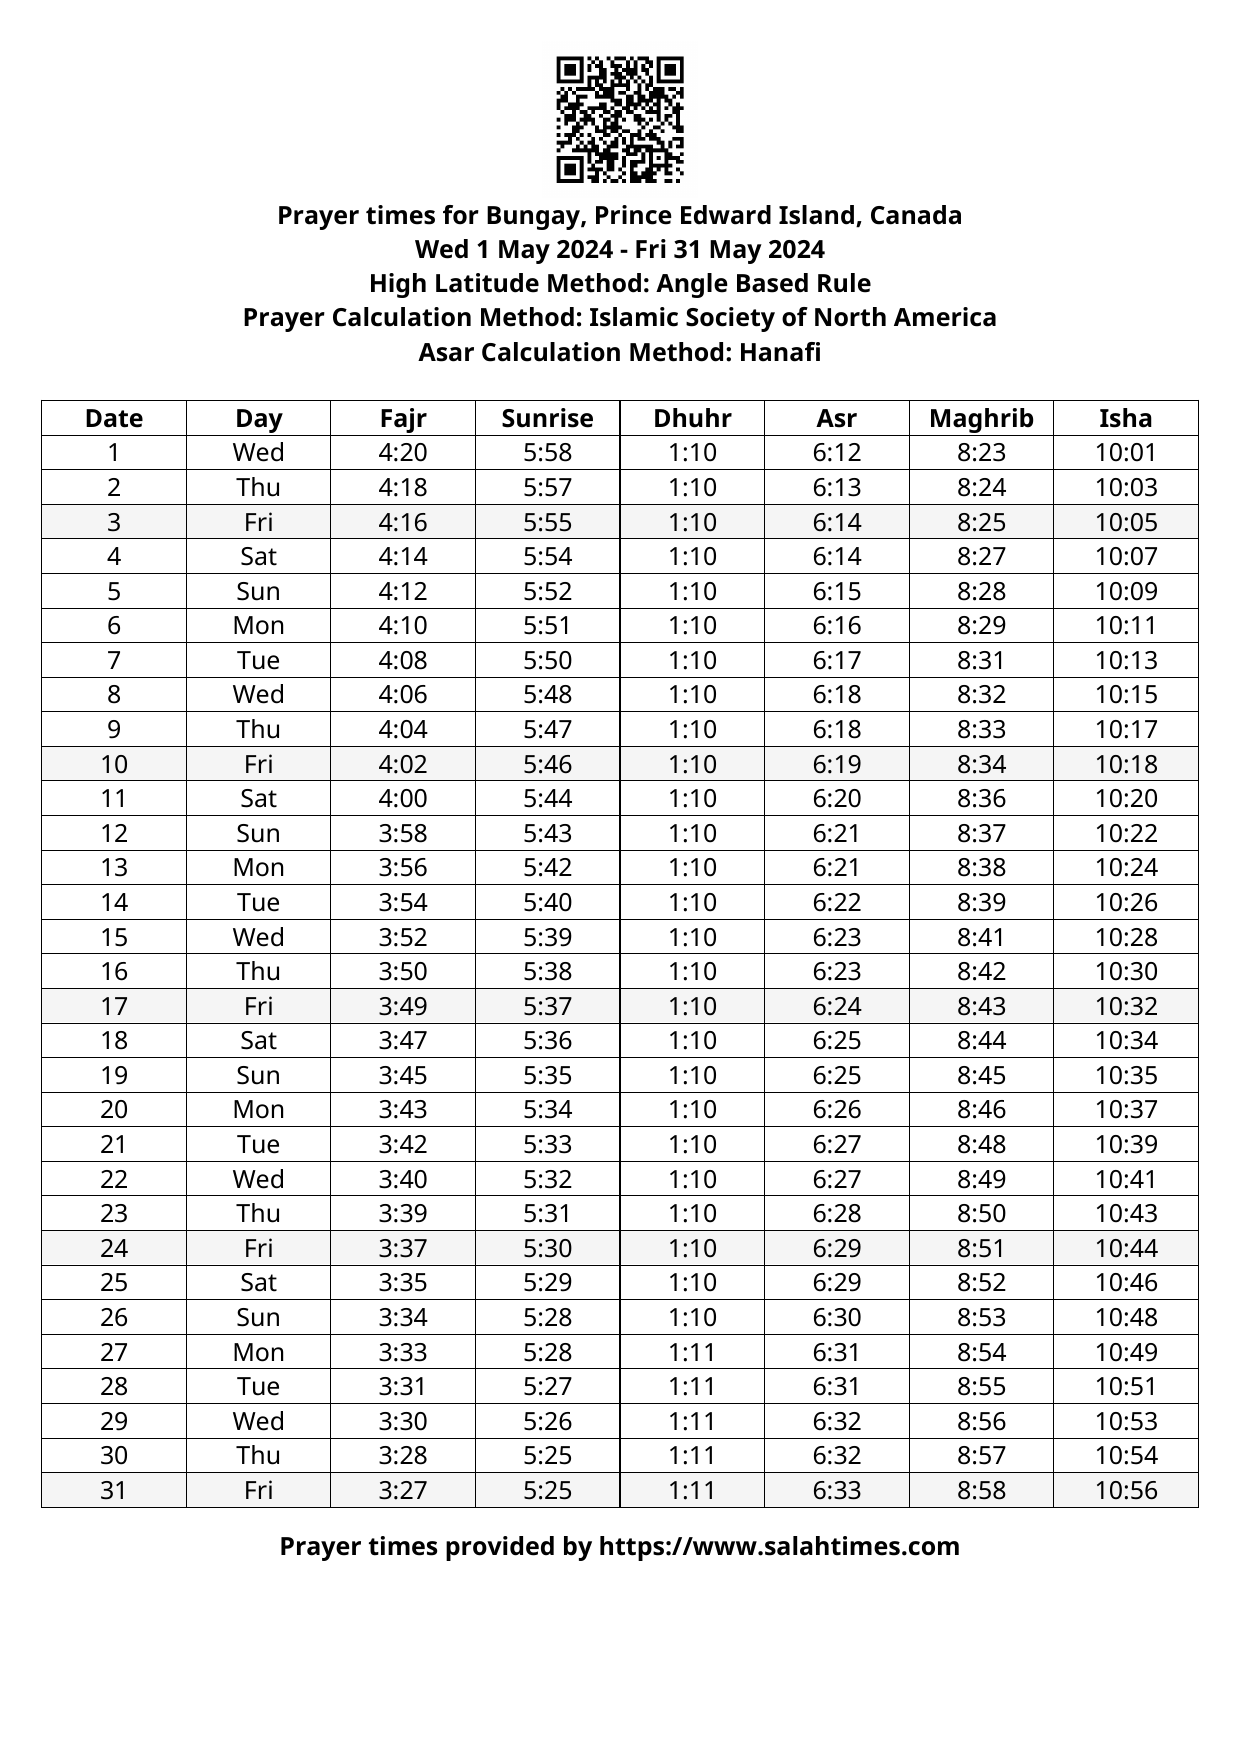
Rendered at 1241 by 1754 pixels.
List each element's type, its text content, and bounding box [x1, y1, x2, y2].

table_cell 6:23 [765, 920, 909, 953]
table_cell 3:43 [331, 1093, 475, 1126]
table_cell 8:55 [910, 1369, 1053, 1403]
table_cell 1:10 [621, 1093, 764, 1126]
table_cell 5:36 [476, 1024, 619, 1057]
table_cell 5:46 [476, 747, 619, 780]
table_cell 14 [42, 885, 186, 919]
table_cell 3:39 [331, 1196, 475, 1230]
table_cell 20 [42, 1093, 186, 1126]
table_cell 6:25 [765, 1058, 909, 1092]
table_cell 1:10 [621, 643, 764, 677]
table_cell 3:52 [331, 920, 475, 953]
table_cell 6:31 [765, 1369, 909, 1403]
table_cell 5:57 [476, 470, 619, 504]
table_cell 6:25 [765, 1024, 909, 1057]
table_cell 10:03 [1054, 470, 1198, 504]
table_cell Thu [187, 954, 330, 988]
table_cell 6:23 [765, 954, 909, 988]
table_cell Tue [187, 643, 330, 677]
table_cell 5:44 [476, 781, 619, 815]
table_cell 8:44 [910, 1024, 1053, 1057]
table_cell 5:25 [476, 1439, 619, 1472]
table_cell 3 [42, 505, 186, 538]
table_cell 8:39 [910, 885, 1053, 919]
table_cell 1:10 [621, 1162, 764, 1195]
table_cell Thu [187, 470, 330, 504]
table_cell 1:10 [621, 678, 764, 711]
table_cell 28 [42, 1369, 186, 1403]
table_cell 10:01 [1054, 436, 1198, 469]
table_cell 8:53 [910, 1300, 1053, 1334]
table_cell 3:33 [331, 1335, 475, 1368]
table_cell 5:52 [476, 574, 619, 607]
table_cell 8:36 [910, 781, 1053, 815]
table_cell 6:31 [765, 1335, 909, 1368]
table_cell 10:11 [1054, 609, 1198, 642]
table_cell 5:28 [476, 1335, 619, 1368]
table_cell 5:31 [476, 1196, 619, 1230]
table_cell 5:54 [476, 539, 619, 573]
table_cell 10:17 [1054, 712, 1198, 746]
table_cell 6:29 [765, 1266, 909, 1299]
table_cell 3:31 [331, 1369, 475, 1403]
table_cell 3:30 [331, 1404, 475, 1437]
table_cell 8:37 [910, 816, 1053, 849]
table_cell 10:44 [1054, 1231, 1198, 1264]
table_cell 5:25 [476, 1473, 619, 1507]
table_cell 1:10 [621, 712, 764, 746]
table_cell 3:28 [331, 1439, 475, 1472]
table_cell 12 [42, 816, 186, 849]
table_cell 1:10 [621, 816, 764, 849]
table_cell 10:39 [1054, 1127, 1198, 1161]
table_cell 6:15 [765, 574, 909, 607]
table_header Asr [765, 401, 909, 434]
table_cell 4:12 [331, 574, 475, 607]
table_cell 3:27 [331, 1473, 475, 1507]
table_cell 15 [42, 920, 186, 953]
table_cell 6:20 [765, 781, 909, 815]
table_cell 1:10 [621, 920, 764, 953]
table_cell 27 [42, 1335, 186, 1368]
table_cell 1:10 [621, 1231, 764, 1264]
table_cell Fri [187, 989, 330, 1022]
table_cell 3:58 [331, 816, 475, 849]
table_cell 1:10 [621, 781, 764, 815]
table_cell 6:14 [765, 539, 909, 573]
table_cell 8:48 [910, 1127, 1053, 1161]
table_cell 5:29 [476, 1266, 619, 1299]
table_cell 18 [42, 1024, 186, 1057]
table_cell 30 [42, 1439, 186, 1472]
table_cell 1:11 [621, 1439, 764, 1472]
table_cell 6:29 [765, 1231, 909, 1264]
table_cell Wed [187, 436, 330, 469]
table_cell 2 [42, 470, 186, 504]
table_cell 5:32 [476, 1162, 619, 1195]
table_cell 6:22 [765, 885, 909, 919]
table_cell 6:21 [765, 851, 909, 884]
table_cell Thu [187, 712, 330, 746]
table_header Maghrib [910, 401, 1053, 434]
table_cell 1:11 [621, 1335, 764, 1368]
table_cell 6:12 [765, 436, 909, 469]
table_cell 8:34 [910, 747, 1053, 780]
table_cell 3:35 [331, 1266, 475, 1299]
table_cell 6:13 [765, 470, 909, 504]
table_header Fajr [331, 401, 475, 434]
table_cell 8:41 [910, 920, 1053, 953]
table_cell 1:10 [621, 954, 764, 988]
table_cell 11 [42, 781, 186, 815]
table_cell 4:06 [331, 678, 475, 711]
table_cell 5:58 [476, 436, 619, 469]
table_cell 3:40 [331, 1162, 475, 1195]
table_cell 1:11 [621, 1473, 764, 1507]
table_cell 3:49 [331, 989, 475, 1022]
table_cell Fri [187, 747, 330, 780]
table_cell 25 [42, 1266, 186, 1299]
table_cell 1:10 [621, 885, 764, 919]
table_cell 6:21 [765, 816, 909, 849]
table_cell 10:49 [1054, 1335, 1198, 1368]
table_cell 4:14 [331, 539, 475, 573]
table_cell 1:10 [621, 609, 764, 642]
table_cell Mon [187, 1093, 330, 1126]
text Prayer Calculation Method: Islamic Society of North America [42, 300, 1198, 334]
table_cell Mon [187, 1335, 330, 1368]
table_cell Wed [187, 1404, 330, 1437]
table_header Date [42, 401, 186, 434]
table_cell Fri [187, 1473, 330, 1507]
table_cell 8:31 [910, 643, 1053, 677]
text Asar Calculation Method: Hanafi [42, 334, 1198, 368]
table_cell 8:25 [910, 505, 1053, 538]
table_cell Sun [187, 1058, 330, 1092]
table_cell 5:35 [476, 1058, 619, 1092]
table_cell 1:11 [621, 1369, 764, 1403]
table_cell 10:34 [1054, 1024, 1198, 1057]
table_cell Wed [187, 678, 330, 711]
table_cell 10:53 [1054, 1404, 1198, 1437]
table_cell 1:10 [621, 470, 764, 504]
table_cell 1:10 [621, 1024, 764, 1057]
table_cell 8:38 [910, 851, 1053, 884]
table_cell Sun [187, 574, 330, 607]
table_cell 6:24 [765, 989, 909, 1022]
table_cell 3:34 [331, 1300, 475, 1334]
table_cell 8:49 [910, 1162, 1053, 1195]
table_cell 3:45 [331, 1058, 475, 1092]
table_cell 8:56 [910, 1404, 1053, 1437]
table_cell 8:50 [910, 1196, 1053, 1230]
table_cell 5:30 [476, 1231, 619, 1264]
table_cell 5 [42, 574, 186, 607]
table_cell 8:51 [910, 1231, 1053, 1264]
table_cell Sun [187, 1300, 330, 1334]
table_cell 8:45 [910, 1058, 1053, 1092]
table_cell 4:00 [331, 781, 475, 815]
table_cell 8:46 [910, 1093, 1053, 1126]
table_cell 10:30 [1054, 954, 1198, 988]
table_cell 3:47 [331, 1024, 475, 1057]
table_cell 6:33 [765, 1473, 909, 1507]
table_cell 10:46 [1054, 1266, 1198, 1299]
table_cell 8 [42, 678, 186, 711]
table_cell 10:13 [1054, 643, 1198, 677]
table_cell 22 [42, 1162, 186, 1195]
table_cell 1:10 [621, 851, 764, 884]
table_cell 1:10 [621, 747, 764, 780]
table_cell 5:47 [476, 712, 619, 746]
table_cell 6:16 [765, 609, 909, 642]
table_cell 10:32 [1054, 989, 1198, 1022]
table_cell Tue [187, 885, 330, 919]
table_cell 1:10 [621, 539, 764, 573]
table_cell 5:38 [476, 954, 619, 988]
table_cell 10 [42, 747, 186, 780]
table_cell 6:27 [765, 1127, 909, 1161]
table_cell 10:56 [1054, 1473, 1198, 1507]
table_cell Sat [187, 539, 330, 573]
text Wed 1 May 2024 - Fri 31 May 2024 [42, 232, 1198, 266]
table_cell 8:57 [910, 1439, 1053, 1472]
table_cell Tue [187, 1369, 330, 1403]
table_cell 10:18 [1054, 747, 1198, 780]
table_cell 8:28 [910, 574, 1053, 607]
table_cell 13 [42, 851, 186, 884]
table_cell Sat [187, 1024, 330, 1057]
table_cell 5:34 [476, 1093, 619, 1126]
table_cell 5:50 [476, 643, 619, 677]
table_cell 5:51 [476, 609, 619, 642]
table_cell 10:28 [1054, 920, 1198, 953]
table_cell 5:27 [476, 1369, 619, 1403]
table_cell 1:10 [621, 436, 764, 469]
table_header Day [187, 401, 330, 434]
table_cell 1:10 [621, 1196, 764, 1230]
table_cell 10:24 [1054, 851, 1198, 884]
table_cell 1:10 [621, 1127, 764, 1161]
table_cell 8:29 [910, 609, 1053, 642]
table_cell 6:30 [765, 1300, 909, 1334]
table_cell 5:26 [476, 1404, 619, 1437]
table_cell Sat [187, 1266, 330, 1299]
picture [542, 41, 699, 198]
table_cell 1:10 [621, 1058, 764, 1092]
table_cell 8:32 [910, 678, 1053, 711]
table_cell Wed [187, 920, 330, 953]
table_cell 10:05 [1054, 505, 1198, 538]
table_cell 6:14 [765, 505, 909, 538]
table_cell 21 [42, 1127, 186, 1161]
table_cell 5:55 [476, 505, 619, 538]
table_cell 8:43 [910, 989, 1053, 1022]
table_cell 3:56 [331, 851, 475, 884]
table_cell 9 [42, 712, 186, 746]
table_cell 6:17 [765, 643, 909, 677]
table_cell 10:22 [1054, 816, 1198, 849]
table_cell 8:42 [910, 954, 1053, 988]
table_cell 1:10 [621, 505, 764, 538]
table_cell 8:33 [910, 712, 1053, 746]
table_cell 6 [42, 609, 186, 642]
table_cell 10:26 [1054, 885, 1198, 919]
table_cell 5:33 [476, 1127, 619, 1161]
text Prayer times provided by https://www.salahtimes.com [42, 1528, 1198, 1563]
table_cell Sat [187, 781, 330, 815]
table_cell 8:58 [910, 1473, 1053, 1507]
table_cell 10:20 [1054, 781, 1198, 815]
table_cell 4:18 [331, 470, 475, 504]
table_cell 10:35 [1054, 1058, 1198, 1092]
table_cell 10:54 [1054, 1439, 1198, 1472]
table_cell 3:54 [331, 885, 475, 919]
table_cell 1:10 [621, 1300, 764, 1334]
table_cell 16 [42, 954, 186, 988]
table_cell 5:42 [476, 851, 619, 884]
table_cell 8:27 [910, 539, 1053, 573]
table_cell 1:10 [621, 1266, 764, 1299]
table_cell 3:50 [331, 954, 475, 988]
table_cell 10:48 [1054, 1300, 1198, 1334]
table_cell 4 [42, 539, 186, 573]
table_cell 4:20 [331, 436, 475, 469]
table_cell 6:19 [765, 747, 909, 780]
table_header Dhuhr [621, 401, 764, 434]
table_cell 8:54 [910, 1335, 1053, 1368]
table_cell 10:09 [1054, 574, 1198, 607]
table_cell 5:37 [476, 989, 619, 1022]
table_cell 8:23 [910, 436, 1053, 469]
table_header Sunrise [476, 401, 619, 434]
table_cell 5:43 [476, 816, 619, 849]
table_cell 10:43 [1054, 1196, 1198, 1230]
table_cell 7 [42, 643, 186, 677]
table_cell 4:08 [331, 643, 475, 677]
table_cell 4:10 [331, 609, 475, 642]
table_cell Mon [187, 851, 330, 884]
table_cell 1:10 [621, 574, 764, 607]
table_cell Sun [187, 816, 330, 849]
text Prayer times for Bungay, Prince Edward Island, Canada [42, 198, 1198, 232]
table_cell 3:42 [331, 1127, 475, 1161]
table_cell 10:15 [1054, 678, 1198, 711]
table_cell 10:07 [1054, 539, 1198, 573]
table_cell 24 [42, 1231, 186, 1264]
table_cell Fri [187, 1231, 330, 1264]
table_cell 19 [42, 1058, 186, 1092]
table_cell 1 [42, 436, 186, 469]
text High Latitude Method: Angle Based Rule [42, 266, 1198, 300]
table_header Isha [1054, 401, 1198, 434]
table_cell Tue [187, 1127, 330, 1161]
table_cell 1:10 [621, 989, 764, 1022]
table_cell Thu [187, 1439, 330, 1472]
table_cell 10:37 [1054, 1093, 1198, 1126]
table_cell 10:51 [1054, 1369, 1198, 1403]
table_cell 23 [42, 1196, 186, 1230]
table_cell 6:18 [765, 712, 909, 746]
table_cell 31 [42, 1473, 186, 1507]
table_cell 8:52 [910, 1266, 1053, 1299]
table_cell 17 [42, 989, 186, 1022]
table_cell Mon [187, 609, 330, 642]
table_cell 6:32 [765, 1404, 909, 1437]
table_cell 6:32 [765, 1439, 909, 1472]
table_cell 5:48 [476, 678, 619, 711]
table_cell 4:16 [331, 505, 475, 538]
table_cell Thu [187, 1196, 330, 1230]
table_cell Wed [187, 1162, 330, 1195]
table_cell 6:27 [765, 1162, 909, 1195]
table_cell 4:04 [331, 712, 475, 746]
table_cell Fri [187, 505, 330, 538]
table_cell 5:39 [476, 920, 619, 953]
table_cell 4:02 [331, 747, 475, 780]
table_cell 6:26 [765, 1093, 909, 1126]
table_cell 5:40 [476, 885, 619, 919]
table_cell 3:37 [331, 1231, 475, 1264]
table_cell 26 [42, 1300, 186, 1334]
table_cell 10:41 [1054, 1162, 1198, 1195]
table_cell 5:28 [476, 1300, 619, 1334]
table_cell 8:24 [910, 470, 1053, 504]
table_cell 6:18 [765, 678, 909, 711]
table_cell 29 [42, 1404, 186, 1437]
table_cell 6:28 [765, 1196, 909, 1230]
table_cell 1:11 [621, 1404, 764, 1437]
